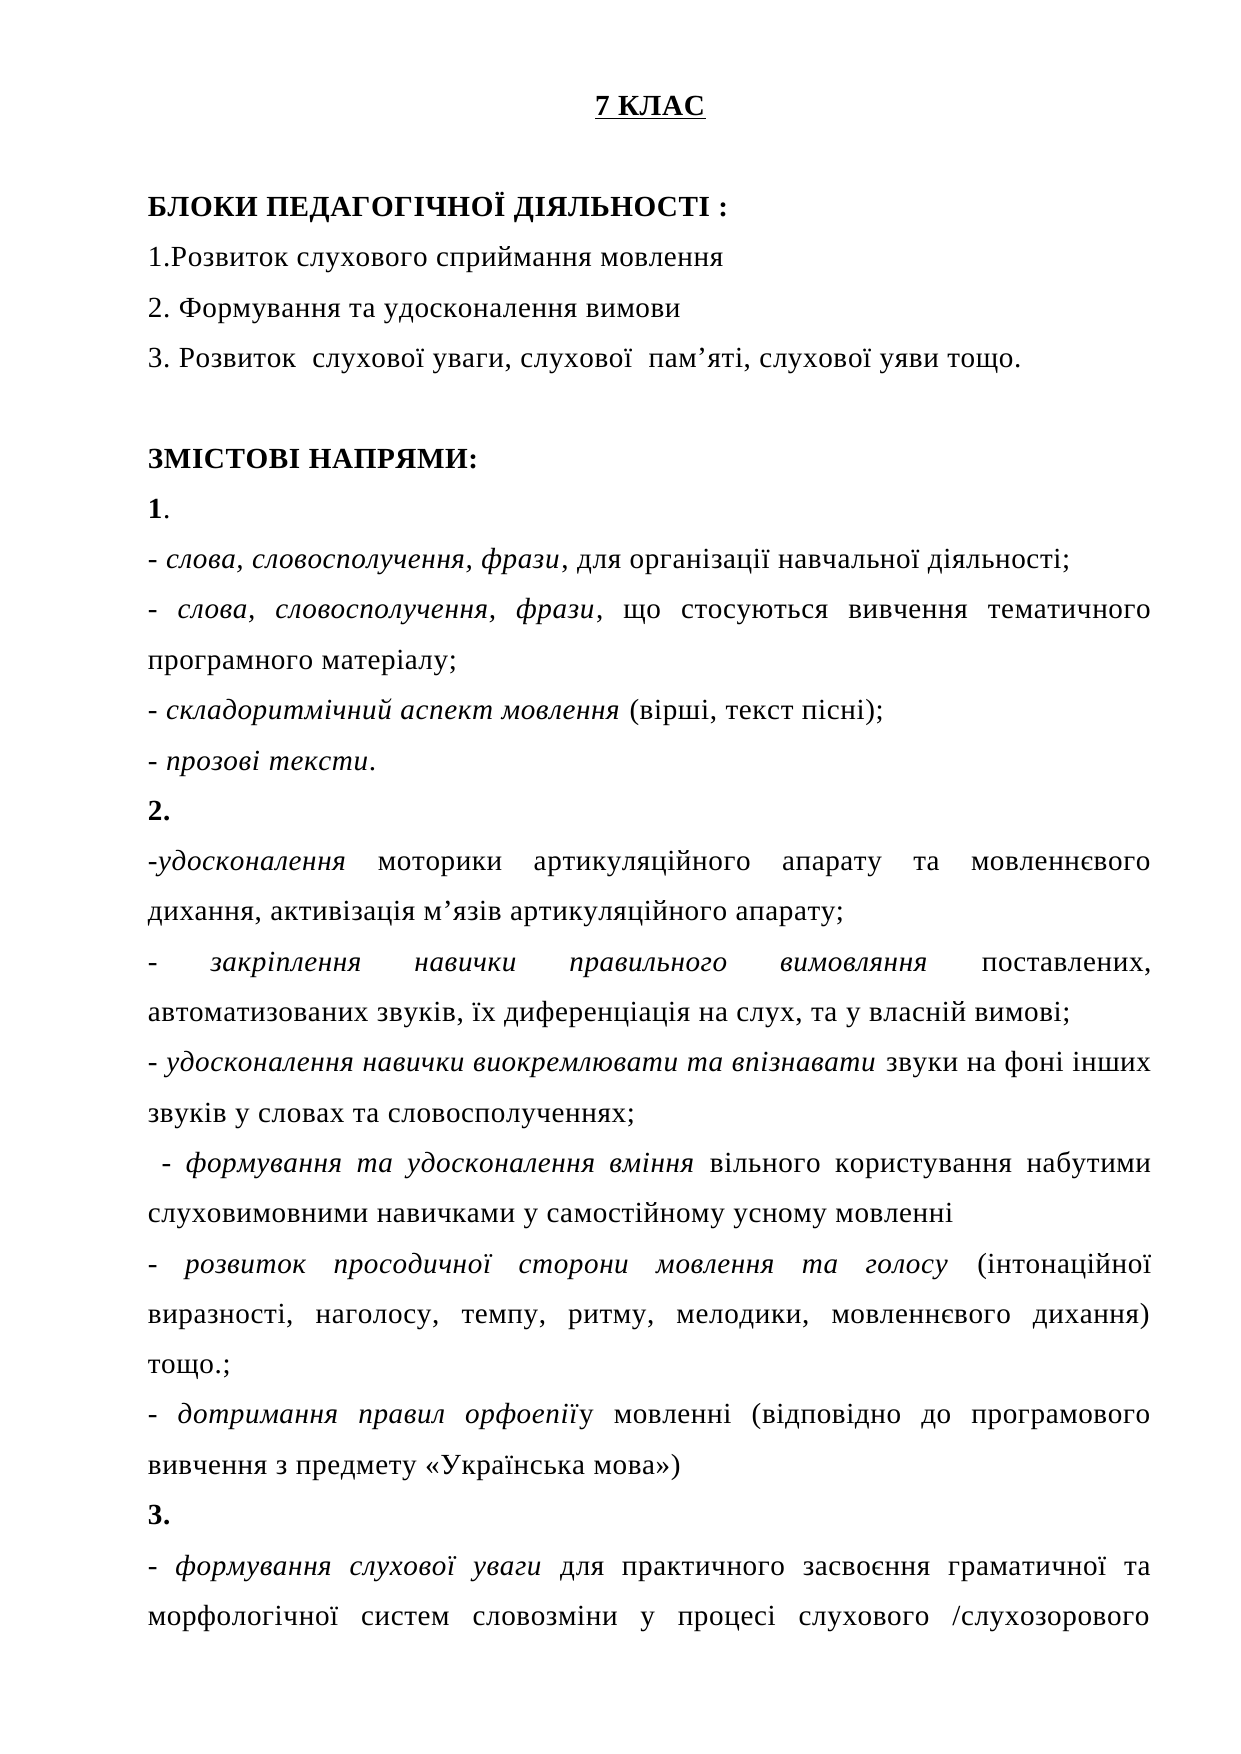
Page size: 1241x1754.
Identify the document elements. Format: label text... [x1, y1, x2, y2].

text - слова, словосполучення, фрази, для організації навчальної діяльності; [148, 541, 1152, 575]
text 3. [148, 1497, 1152, 1531]
text 2. [148, 793, 1152, 826]
text 1.Розвиток слухового сприймання мовлення [148, 239, 1152, 273]
text - прозові тексти. [148, 743, 1152, 776]
text - слова, словосполучення, фрази, що стосуються вивчення тематичного програмного матеріалу; [148, 592, 1152, 676]
text - удосконалення навички виокремлювати та впізнавати звуки на фоні інших звуків у словах та словосполученнях; [148, 1044, 1152, 1128]
text - формування та удосконалення вміння вільного користування набутими слуховимовними навичками у самостійному усному мовленні [148, 1145, 1152, 1229]
text 1. [148, 491, 1152, 524]
text БЛОКИ ПЕДАГОГІЧНОЇ ДІЯЛЬНОСТІ : [148, 189, 1152, 223]
text - складоритмічний аспект мовлення (вірші, текст пісні); [148, 692, 1152, 726]
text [148, 1548, 1152, 1631]
text - закріплення навички правильного вимовляння поставлених, автоматизованих звуків, їх диференціація на слух, та у власній вимові; [148, 944, 1152, 1028]
text - розвиток просодичної сторони мовлення та голосу (інтонаційної виразності, наголосу, темпу, ритму, мелодики, мовленнєвого дихання) тощо.; [148, 1246, 1152, 1380]
text ЗМІСТОВІ НАПРЯМИ: [148, 441, 1152, 474]
text - дотримання правил орфоепіїу мовленні (відповідно до програмового вивчення з предмету «Українська мова») [148, 1397, 1152, 1481]
text 7 КЛАС [148, 88, 1152, 122]
text -удосконалення моторики артикуляційного апарату та мовленнєвого дихання, активізація м’язів артикуляційного апарату; [148, 843, 1152, 927]
text 2. Формування та удосконалення вимови [148, 290, 1152, 323]
text 3. Розвиток слухової уваги, слухової пам’яті, слухової уяви тощо. [148, 340, 1152, 374]
